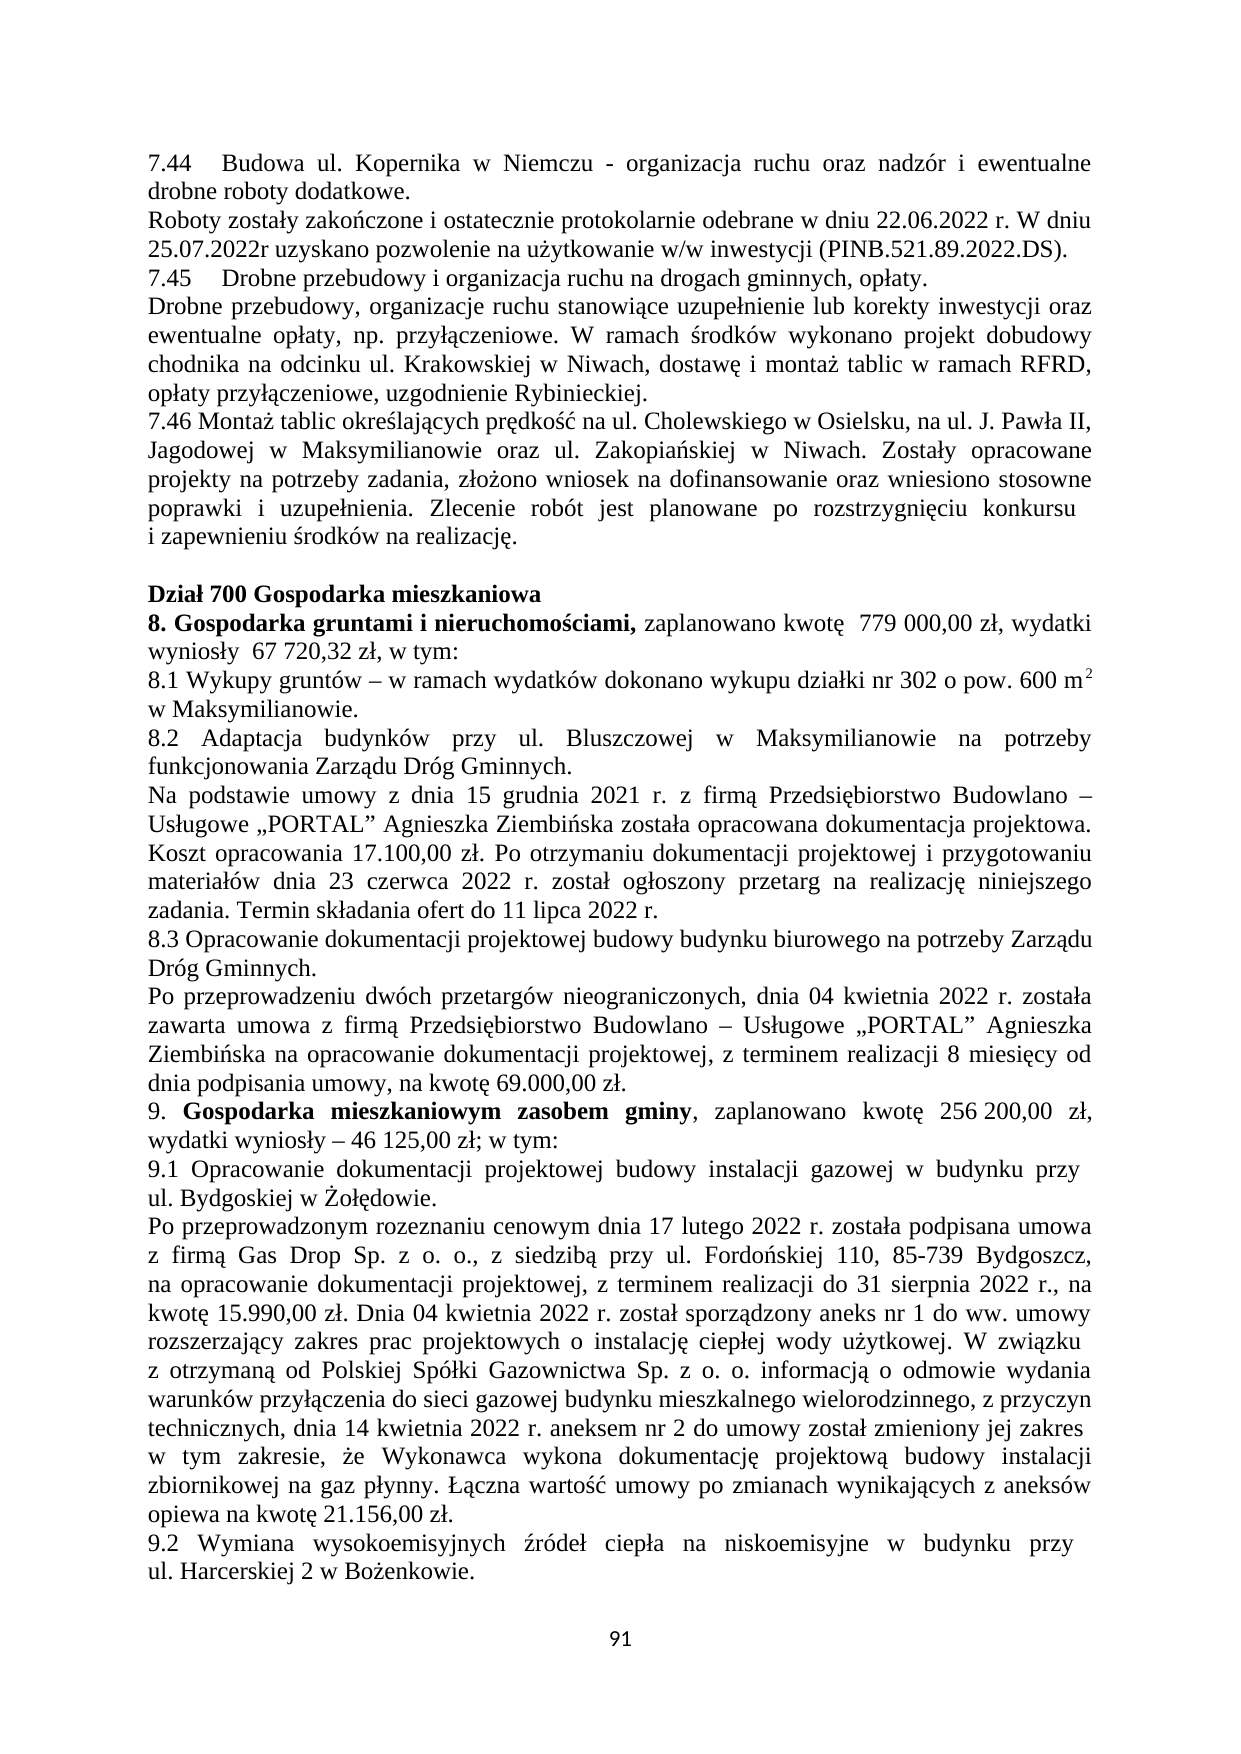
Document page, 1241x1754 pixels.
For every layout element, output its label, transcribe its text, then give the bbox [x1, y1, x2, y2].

text 7.46 Montaż tablic określających prędkość na ul. Cholewskiego w Osielsku, na ul. J. Pawła II, Jagodowej w Maksymilianowie oraz ul. Zakopiańskiej w Niwach. Zostały opracowane projekty na potrzeby zadania, złożono wniosek na dofinansowanie oraz wniesiono stosowne poprawki i uzupełnienia. Zlecenie robót jest planowane po rozstrzygnięciu konkursu i zapewnieniu środków na realizację. [148, 406, 1093, 550]
text technicznych, dnia 14 kwietnia 2022 r. aneksem nr 2 do umowy został zmieniony jej zakres w tym zakresie, że Wykonawca wykona dokumentację projektową budowy instalacji zbiornikowej na gaz płynny. Łączna wartość umowy po zmianach wynikających z aneksów opiewa na kwotę 21.156,00 zł. [148, 1413, 1093, 1528]
text 8.3 Opracowanie dokumentacji projektowej budowy budynku biurowego na potrzeby Zarządu Dróg Gminnych. [148, 924, 1093, 981]
text 9.2 Wymiana wysokoemisyjnych źródeł ciepła na niskoemisyjne w budynku przy ul. Harcerskiej 2 w Bożenkowie. [148, 1528, 1093, 1585]
text 8. Gospodarka gruntami i nieruchomościami, zaplanowano kwotę 779 000,00 zł, wydatki wyniosły 67 720,32 zł, w tym: [148, 608, 1093, 665]
text Po przeprowadzonym rozeznaniu cenowym dnia 17 lutego 2022 r. została podpisana umowa z firmą Gas Drop Sp. z o. o., z siedzibą przy ul. Fordońskiej 110, 85-739 Bydgoszcz, na opracowanie dokumentacji projektowej, z terminem realizacji do 31 sierpnia 2022 r., na kwotę 15.990,00 zł. Dnia 04 kwietnia 2022 r. został sporządzony aneks nr 1 do ww. umowy rozszerzający zakres prac projektowych o instalację ciepłej wody użytkowej. W związku z otrzymaną od Polskiej Spółki Gazownictwa Sp. z o. o. informacją o odmowie wydania warunków przyłączenia do sieci gazowej budynku mieszkalnego wielorodzinnego, z przyczyn [148, 1211, 1093, 1413]
text 7.44 Budowa ul. Kopernika w Niemczu - organizacja ruchu oraz nadzór i ewentualne drobne roboty dodatkowe. [148, 148, 1093, 205]
text Roboty zostały zakończone i ostatecznie protokolarnie odebrane w dniu 22.06.2022 r. W dniu 25.07.2022r uzyskano pozwolenie na użytkowanie w/w inwestycji (PINB.521.89.2022.DS). [148, 205, 1093, 263]
text Po przeprowadzeniu dwóch przetargów nieograniczonych, dnia 04 kwietnia 2022 r. została zawarta umowa z firmą Przedsiębiorstwo Budowlano – Usługowe „PORTAL” Agnieszka Ziembińska na opracowanie dokumentacji projektowej, z terminem realizacji 8 miesięcy od dnia podpisania umowy, na kwotę 69.000,00 zł. [148, 981, 1093, 1096]
text 9. Gospodarka mieszkaniowym zasobem gminy, zaplanowano kwotę 256 200,00 zł, wydatki wyniosły – 46 125,00 zł; w tym: [148, 1096, 1093, 1154]
text Drobne przebudowy, organizacje ruchu stanowiące uzupełnienie lub korekty inwestycji oraz ewentualne opłaty, np. przyłączeniowe. W ramach środków wykonano projekt dobudowy chodnika na odcinku ul. Krakowskiej w Niwach, dostawę i montaż tablic w ramach RFRD, opłaty przyłączeniowe, uzgodnienie Rybinieckiej. [148, 291, 1093, 406]
text 9.1 Opracowanie dokumentacji projektowej budowy instalacji gazowej w budynku przy ul. Bydgoskiej w Żołędowie. [148, 1154, 1093, 1211]
text Na podstawie umowy z dnia 15 grudnia 2021 r. z firmą Przedsiębiorstwo Budowlano – Usługowe „PORTAL” Agnieszka Ziembińska została opracowana dokumentacja projektowa. Koszt opracowania 17.100,00 zł. Po otrzymaniu dokumentacji projektowej i przygotowaniu materiałów dnia 23 czerwca 2022 r. został ogłoszony przetarg na realizację niniejszego zadania. Termin składania ofert do 11 lipca 2022 r. [148, 780, 1093, 924]
text 7.45 Drobne przebudowy i organizacja ruchu na drogach gminnych, opłaty. [148, 263, 1093, 291]
text 8.2 Adaptacja budynków przy ul. Bluszczowej w Maksymilianowie na potrzeby funkcjonowania Zarządu Dróg Gminnych. [148, 723, 1093, 780]
text 8.1 Wykupy gruntów – w ramach wydatków dokonano wykupu działki nr 302 o pow. 600 m2 w Maksymilianowie. [148, 665, 1093, 723]
text Dział 700 Gospodarka mieszkaniowa [148, 579, 1093, 608]
